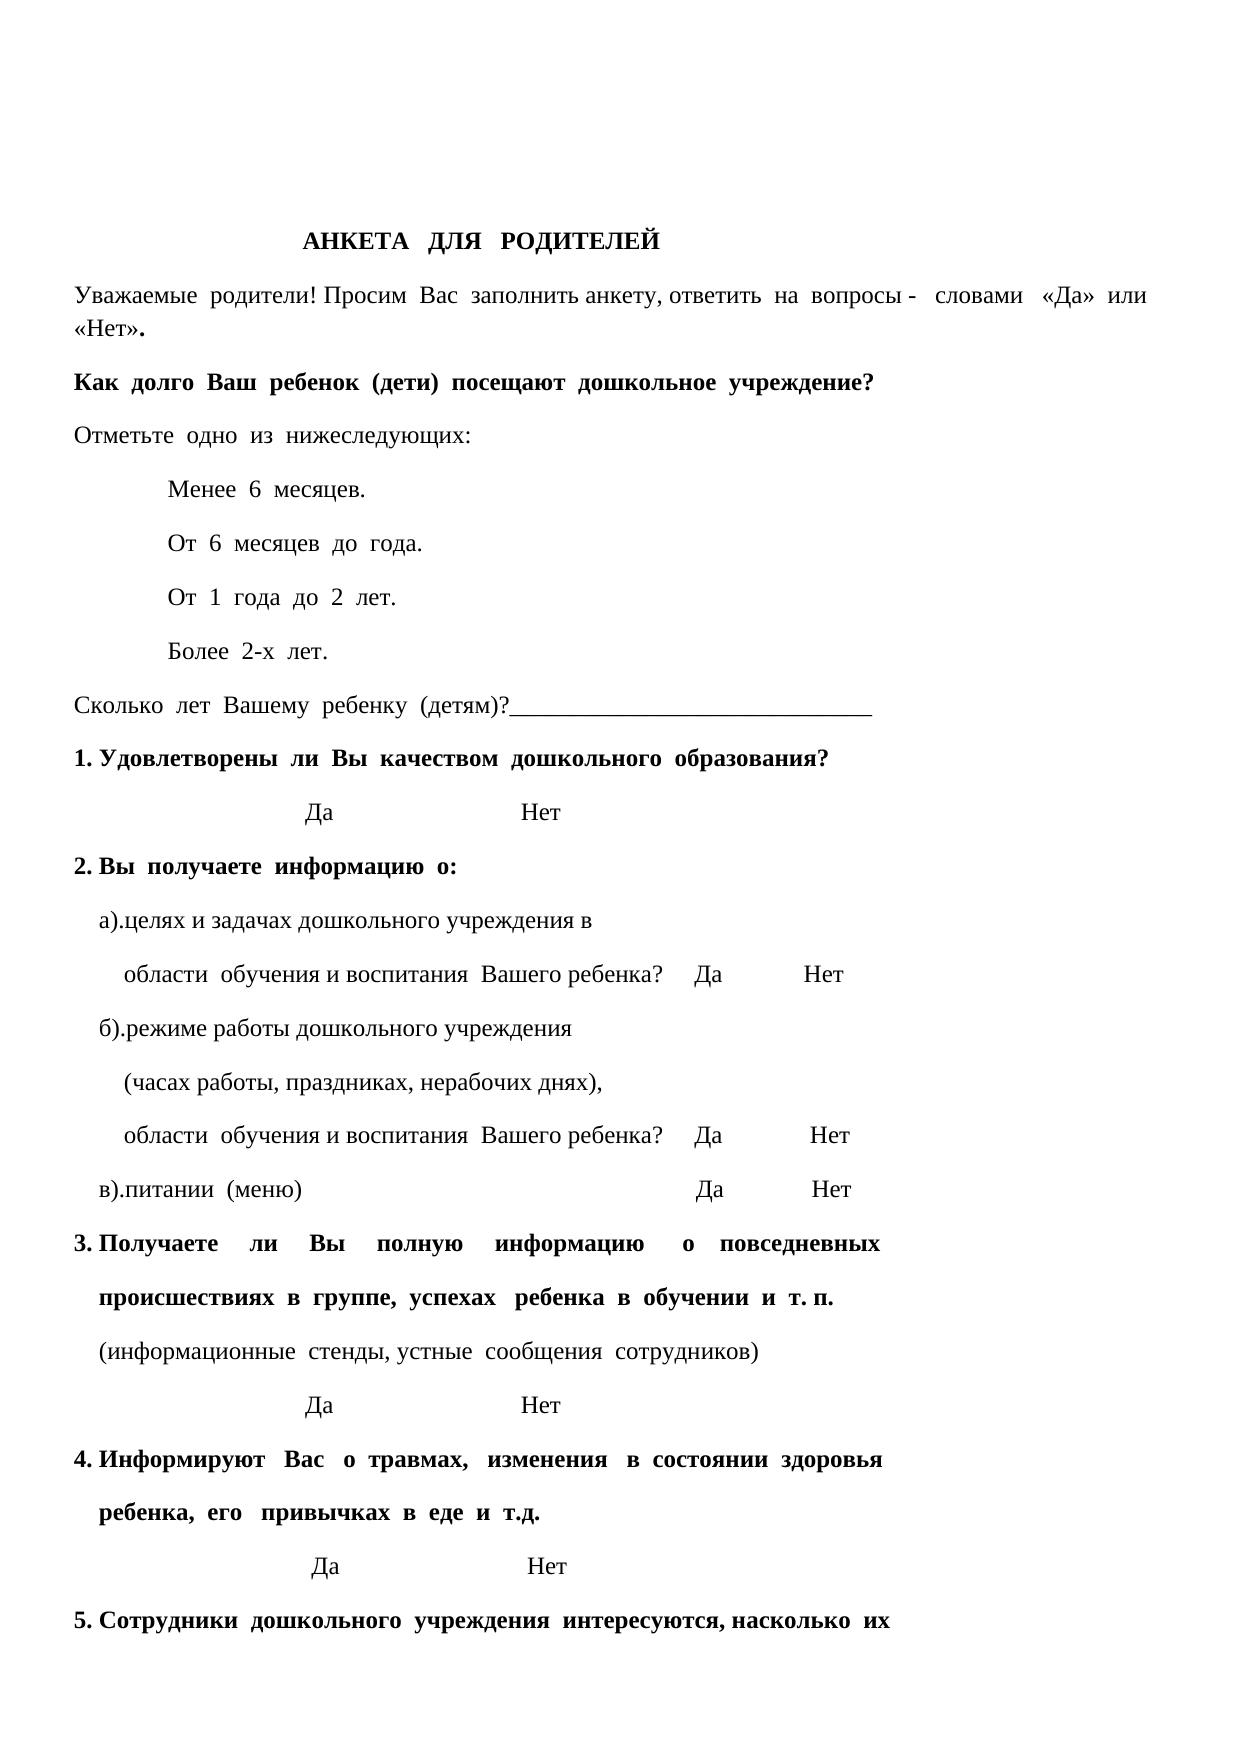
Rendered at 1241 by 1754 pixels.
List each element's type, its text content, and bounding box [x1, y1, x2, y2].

text Уважаемые родители! Просим Вас заполнить анкету, ответить на вопросы - словами «Да» или «Нет». [74, 280, 1181, 341]
text 5. Сотрудники дошкольного учреждения интересуются, насколько их [74, 1605, 1181, 1634]
text Да Нет [74, 1551, 1181, 1580]
text Более 2-х лет. [74, 636, 1181, 664]
text Да Нет [74, 797, 1181, 826]
text От 1 года до 2 лет. [74, 582, 1181, 611]
text АНКЕТА ДЛЯ РОДИТЕЛЕЙ [177, 226, 1152, 254]
text происшествиях в группе, успехах ребенка в обучении и т. п. [74, 1282, 1181, 1311]
text 3. Получаете ли Вы полную информацию о повседневных [74, 1228, 1181, 1257]
text в).питании (меню) Да Нет [74, 1174, 1181, 1203]
text (часах работы, праздниках, нерабочих днях), [74, 1067, 1181, 1095]
text области обучения и воспитания Вашего ребенка? Да Нет [74, 959, 1181, 988]
text (информационные стенды, устные сообщения сотрудников) [74, 1336, 1181, 1365]
text Да Нет [74, 1390, 1181, 1418]
text а).целях и задачах дошкольного учреждения в [74, 905, 1181, 934]
text 2. Вы получаете информацию о: [74, 851, 1181, 880]
text б).режиме работы дошкольного учреждения [74, 1013, 1181, 1042]
text Менее 6 месяцев. [74, 474, 1181, 503]
text От 6 месяцев до года. [74, 528, 1181, 557]
text 1. Удовлетворены ли Вы качеством дошкольного образования? [74, 743, 1181, 772]
text 4. Информируют Вас о травмах, изменения в состоянии здоровья [74, 1444, 1181, 1472]
text Отметьте одно из нижеследующих: [74, 420, 1181, 449]
text области обучения и воспитания Вашего ребенка? Да Нет [74, 1121, 1181, 1149]
text ребенка, его привычках в еде и т.д. [74, 1497, 1181, 1526]
text Как долго Ваш ребенок (дети) посещают дошкольное учреждение? [74, 367, 1181, 395]
text Сколько лет Вашему ребенку (детям)?_____________________________ [74, 690, 1181, 718]
